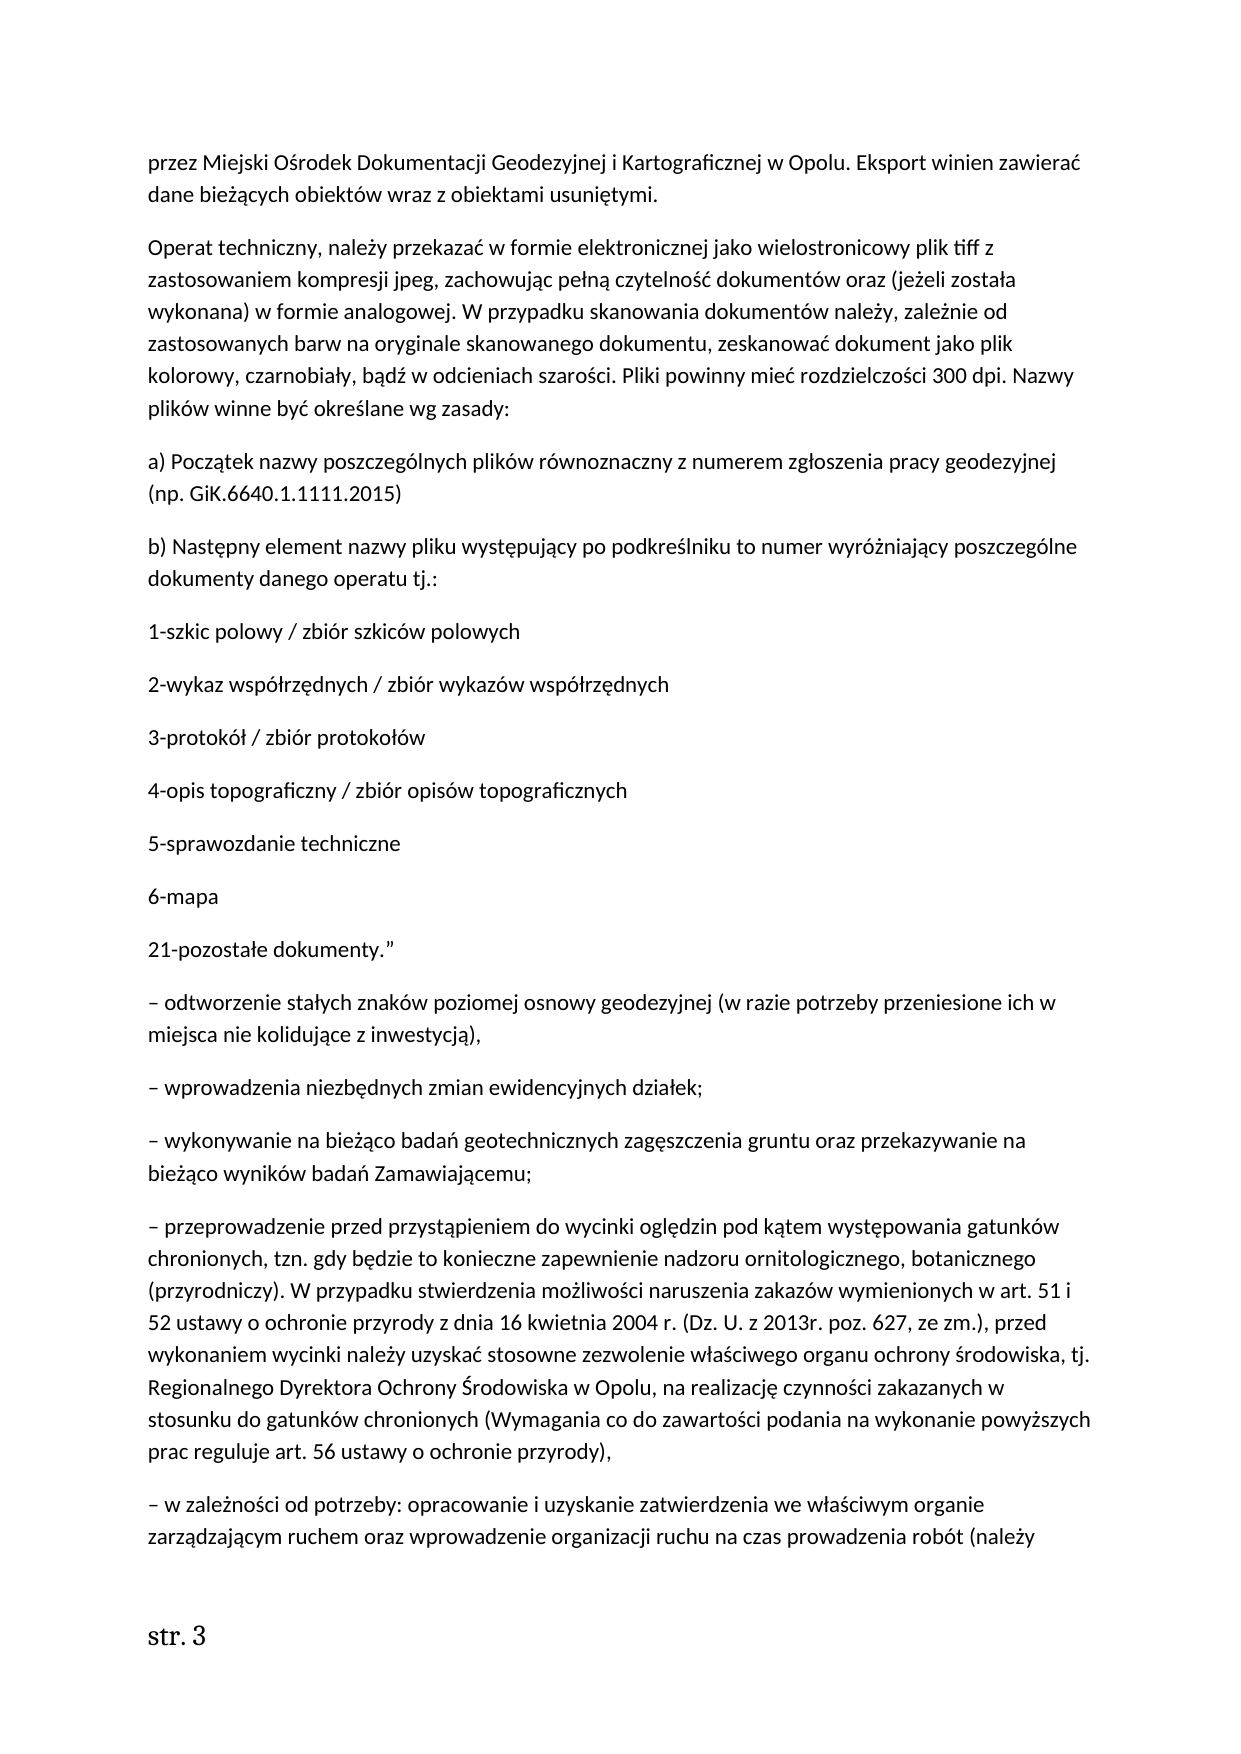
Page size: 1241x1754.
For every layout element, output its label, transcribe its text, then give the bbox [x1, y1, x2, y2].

text 1-szkic polowy / zbiór szkiców polowych [148, 617, 1093, 645]
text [148, 1490, 1093, 1550]
text – wykonywanie na bieżąco badań geotechnicznych zagęszczenia gruntu oraz przekazywanie na bieżąco wyników badań Zamawiającemu; [148, 1127, 1093, 1187]
text – wprowadzenia niezbędnych zmian ewidencyjnych działek; [148, 1073, 1093, 1102]
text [148, 148, 1093, 208]
text 5-sprawozdanie techniczne [148, 829, 1093, 857]
text b) Następny element nazwy pliku występujący po podkreślniku to numer wyróżniający poszczególne dokumenty danego operatu tj.: [148, 532, 1093, 592]
text 21-pozostałe dokumenty.” [148, 935, 1093, 963]
text – odtworzenie stałych znaków poziomej osnowy geodezyjnej (w razie potrzeby przeniesione ich w miejsca nie kolidujące z inwestycją), [148, 988, 1093, 1048]
text Operat techniczny, należy przekazać w formie elektronicznej jako wielostronicowy plik tiff z zastosowaniem kompresji jpeg, zachowując pełną czytelność dokumentów oraz (jeżeli została wykonana) w formie analogowej. W przypadku skanowania dokumentów należy, zależnie od zastosowanych barw na oryginale skanowanego dokumentu, zeskanować dokument jako plik kolorowy, czarnobiały, bądź w odcieniach szarości. Pliki powinny mieć rozdzielczości 300 dpi. Nazwy plików winne być określane wg zasady: [148, 233, 1093, 422]
text 2-wykaz współrzędnych / zbiór wykazów współrzędnych [148, 670, 1093, 698]
text – przeprowadzenie przed przystąpieniem do wycinki oględzin pod kątem występowania gatunków chronionych, tzn. gdy będzie to konieczne zapewnienie nadzoru ornitologicznego, botanicznego (przyrodniczy). W przypadku stwierdzenia możliwości naruszenia zakazów wymienionych w art. 51 i 52 ustawy o ochronie przyrody z dnia 16 kwietnia 2004 r. (Dz. U. z 2013r. poz. 627, ze zm.), przed wykonaniem wycinki należy uzyskać stosowne zezwolenie właściwego organu ochrony środowiska, tj. Regionalnego Dyrektora Ochrony Środowiska w Opolu, na realizację czynności zakazanych w stosunku do gatunków chronionych (Wymagania co do zawartości podania na wykonanie powyższych prac reguluje art. 56 ustawy o ochronie przyrody), [148, 1212, 1093, 1465]
text a) Początek nazwy poszczególnych plików równoznaczny z numerem zgłoszenia pracy geodezyjnej (np. GiK.6640.1.1111.2015) [148, 447, 1093, 507]
text 6-mapa [148, 882, 1093, 910]
text 4-opis topograficzny / zbiór opisów topograficznych [148, 776, 1093, 804]
text 3-protokół / zbiór protokołów [148, 723, 1093, 751]
